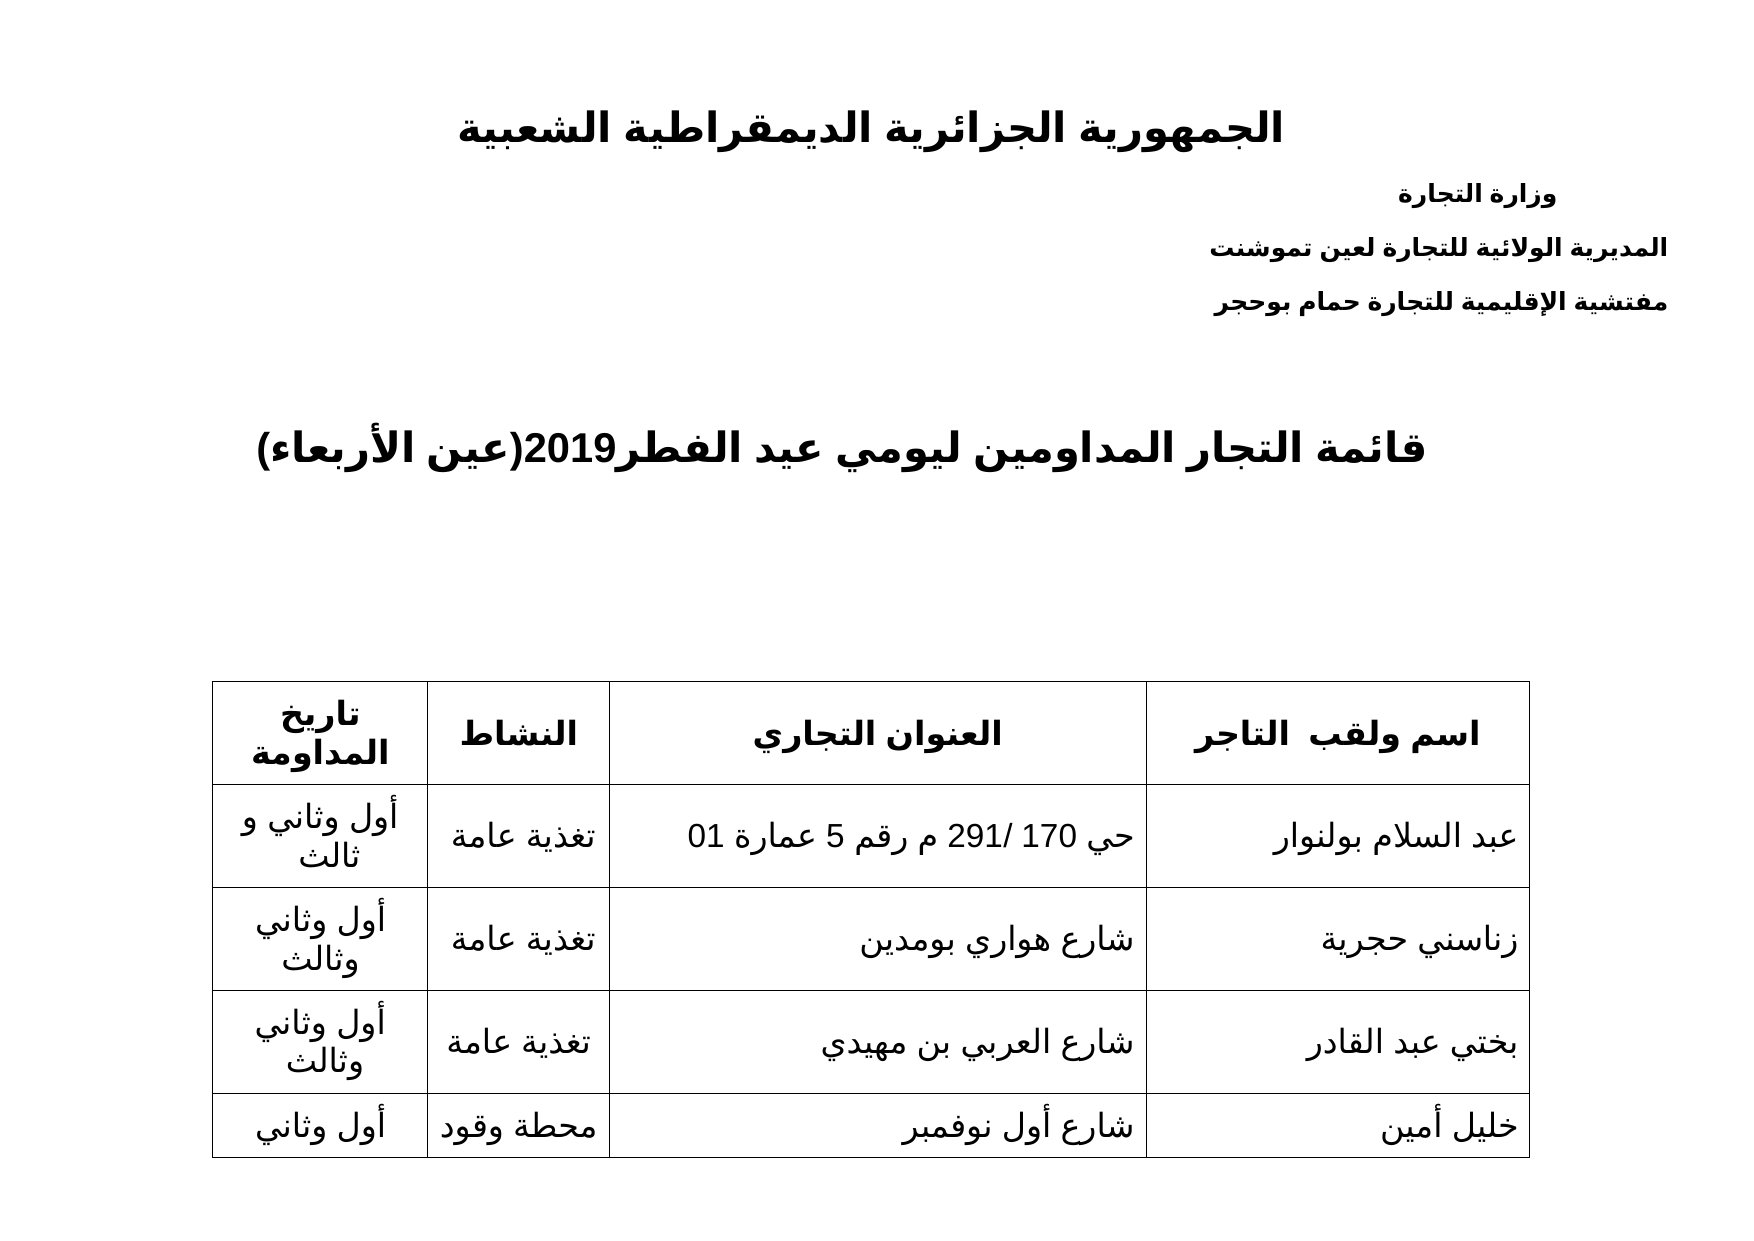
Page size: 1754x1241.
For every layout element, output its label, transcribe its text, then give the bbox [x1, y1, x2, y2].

table_cell شارع العربي بن مهيدي [610, 991, 1146, 1092]
table_cell شارع أول نوفمبر [610, 1094, 1146, 1157]
table_header تاريخ المداومة [213, 682, 427, 784]
table_header اسم ولقب التاجر [1147, 682, 1529, 784]
table_cell شارع هواري بومدين [610, 888, 1146, 989]
table_cell أول وثاني و ثالث [213, 785, 427, 887]
text قائمة التجار المداومين ليومي عيد الفطر2019(عين الأربعاء) [74, 423, 1668, 471]
table_header العنوان التجاري [610, 682, 1146, 784]
table_cell زناسني حجرية [1147, 888, 1529, 989]
table_cell محطة وقود [428, 1094, 609, 1157]
table_cell أول وثاني وثالث [213, 888, 427, 989]
table_cell عبد السلام بولنوار [1147, 785, 1529, 887]
table_cell تغذية عامة [428, 785, 609, 887]
table_cell بختي عبد القادر [1147, 991, 1529, 1092]
table_cell تغذية عامة [428, 888, 609, 989]
table_cell أول وثاني وثالث [213, 991, 427, 1092]
text الجمهورية الجزائرية الديمقراطية الشعبية [74, 103, 1668, 151]
text وزارة التجارة [74, 179, 1668, 208]
table_cell حي 170 /291 م رقم 5 عمارة 01 [610, 785, 1146, 887]
table_cell تغذية عامة [428, 991, 609, 1092]
text المديرية الولائية للتجارة لعين تموشنت [74, 233, 1668, 262]
table_header النشاط [428, 682, 609, 784]
table_cell أول وثاني وثالث [213, 1094, 427, 1157]
table_cell خليل أمين [1147, 1094, 1529, 1157]
text مفتشية الإقليمية للتجارة حمام بوحجر [74, 287, 1668, 316]
